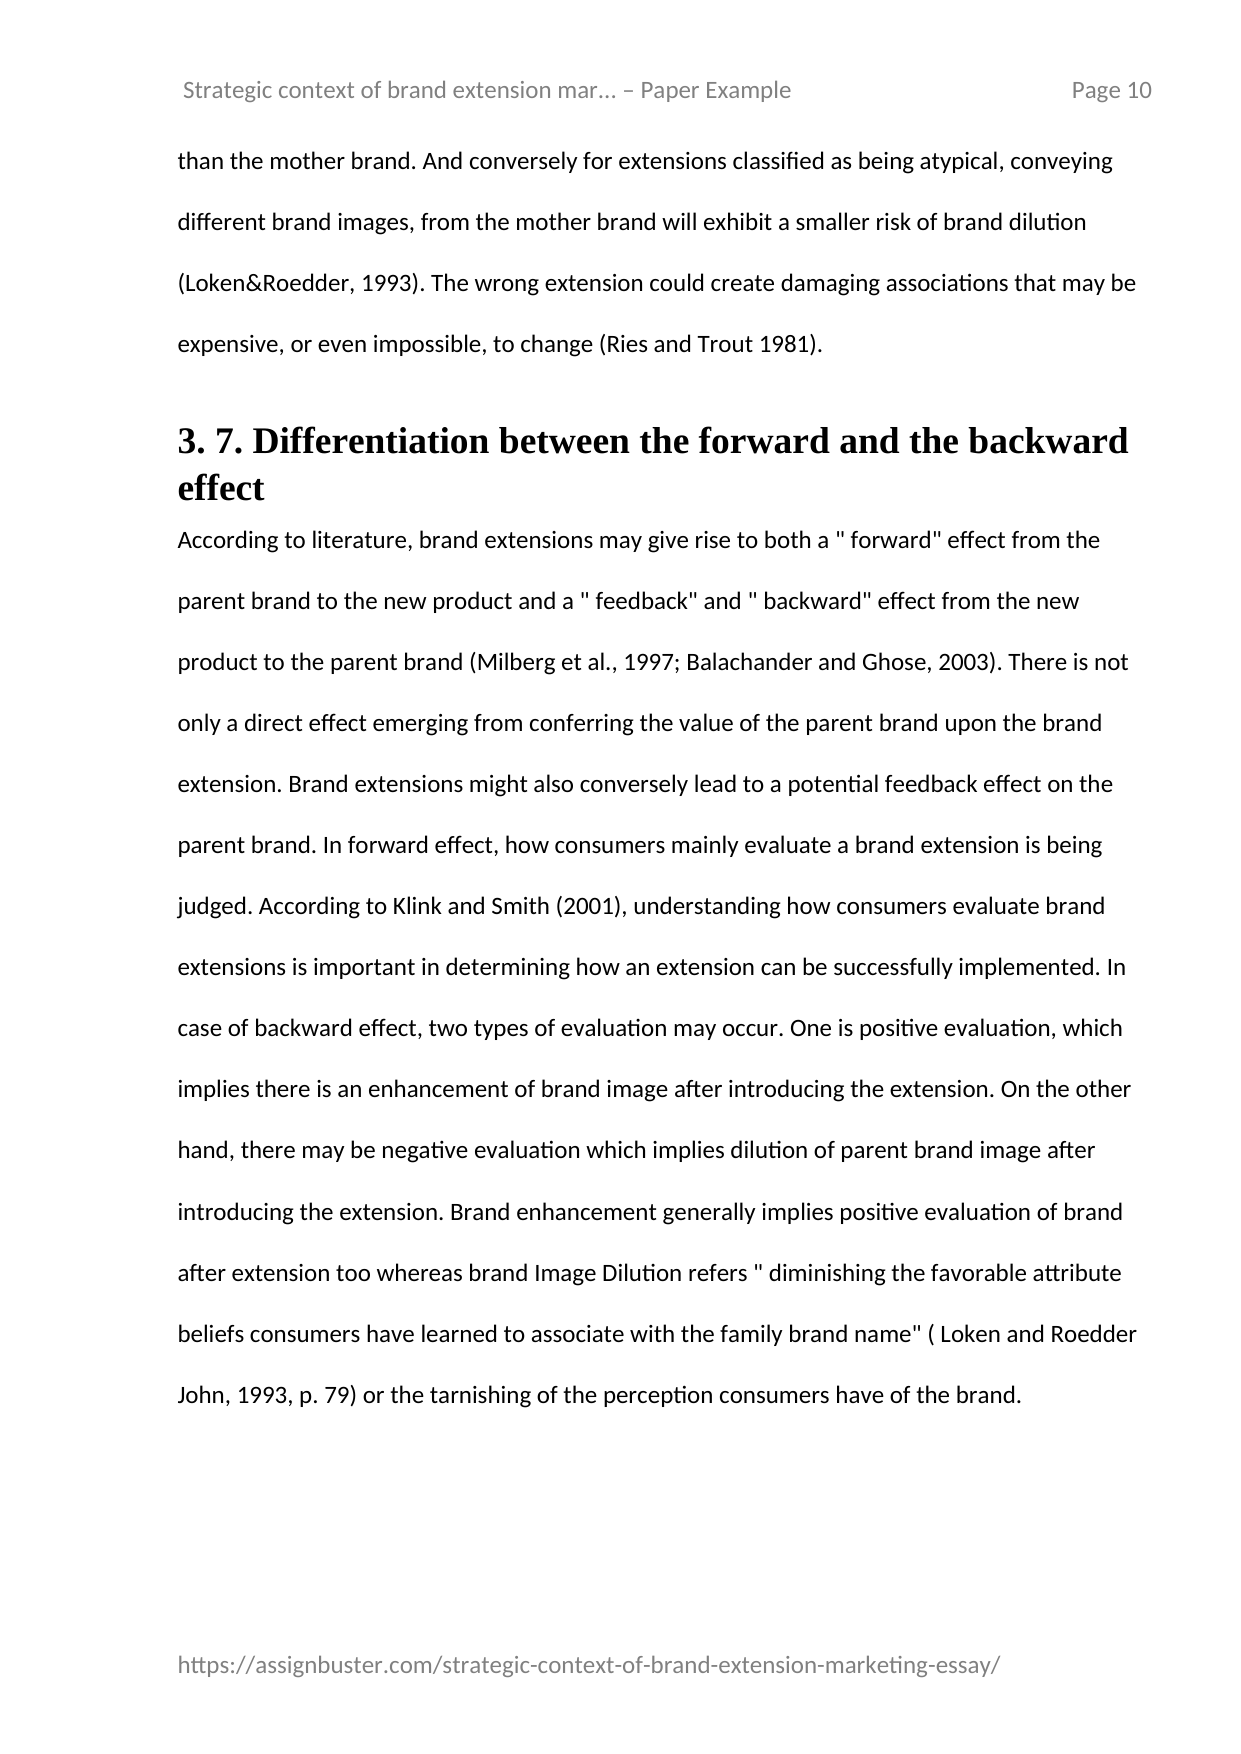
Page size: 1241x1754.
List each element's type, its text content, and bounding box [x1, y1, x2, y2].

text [177, 145, 1152, 359]
subtitle 3. 7. Differentiation between the forward and the backward effect [177, 419, 1152, 508]
text According to literature, brand extensions may give rise to both a " forward" effect from the parent brand to the new product and a " feedback" and " backward" effect from the new product to the parent brand (Milberg et al., 1997; Balachander and Ghose, 2003). There is not only a direct effect emerging from conferring the value of the parent brand upon the brand extension. Brand extensions might also conversely lead to a potential feedback effect on the parent brand. In forward effect, how consumers mainly evaluate a brand extension is being judged. According to Klink and Smith (2001), understanding how consumers evaluate brand extensions is important in determining how an extension can be successfully implemented. In case of backward effect, two types of evaluation may occur. One is positive evaluation, which implies there is an enhancement of brand image after introducing the extension. On the other hand, there may be negative evaluation which implies dilution of parent brand image after introducing the extension. Brand enhancement generally implies positive evaluation of brand after extension too whereas brand Image Dilution refers " diminishing the favorable attribute beliefs consumers have learned to associate with the family brand name" ( Loken and Roedder John, 1993, p. 79) or the tarnishing of the perception consumers have of the brand. [177, 524, 1152, 1409]
